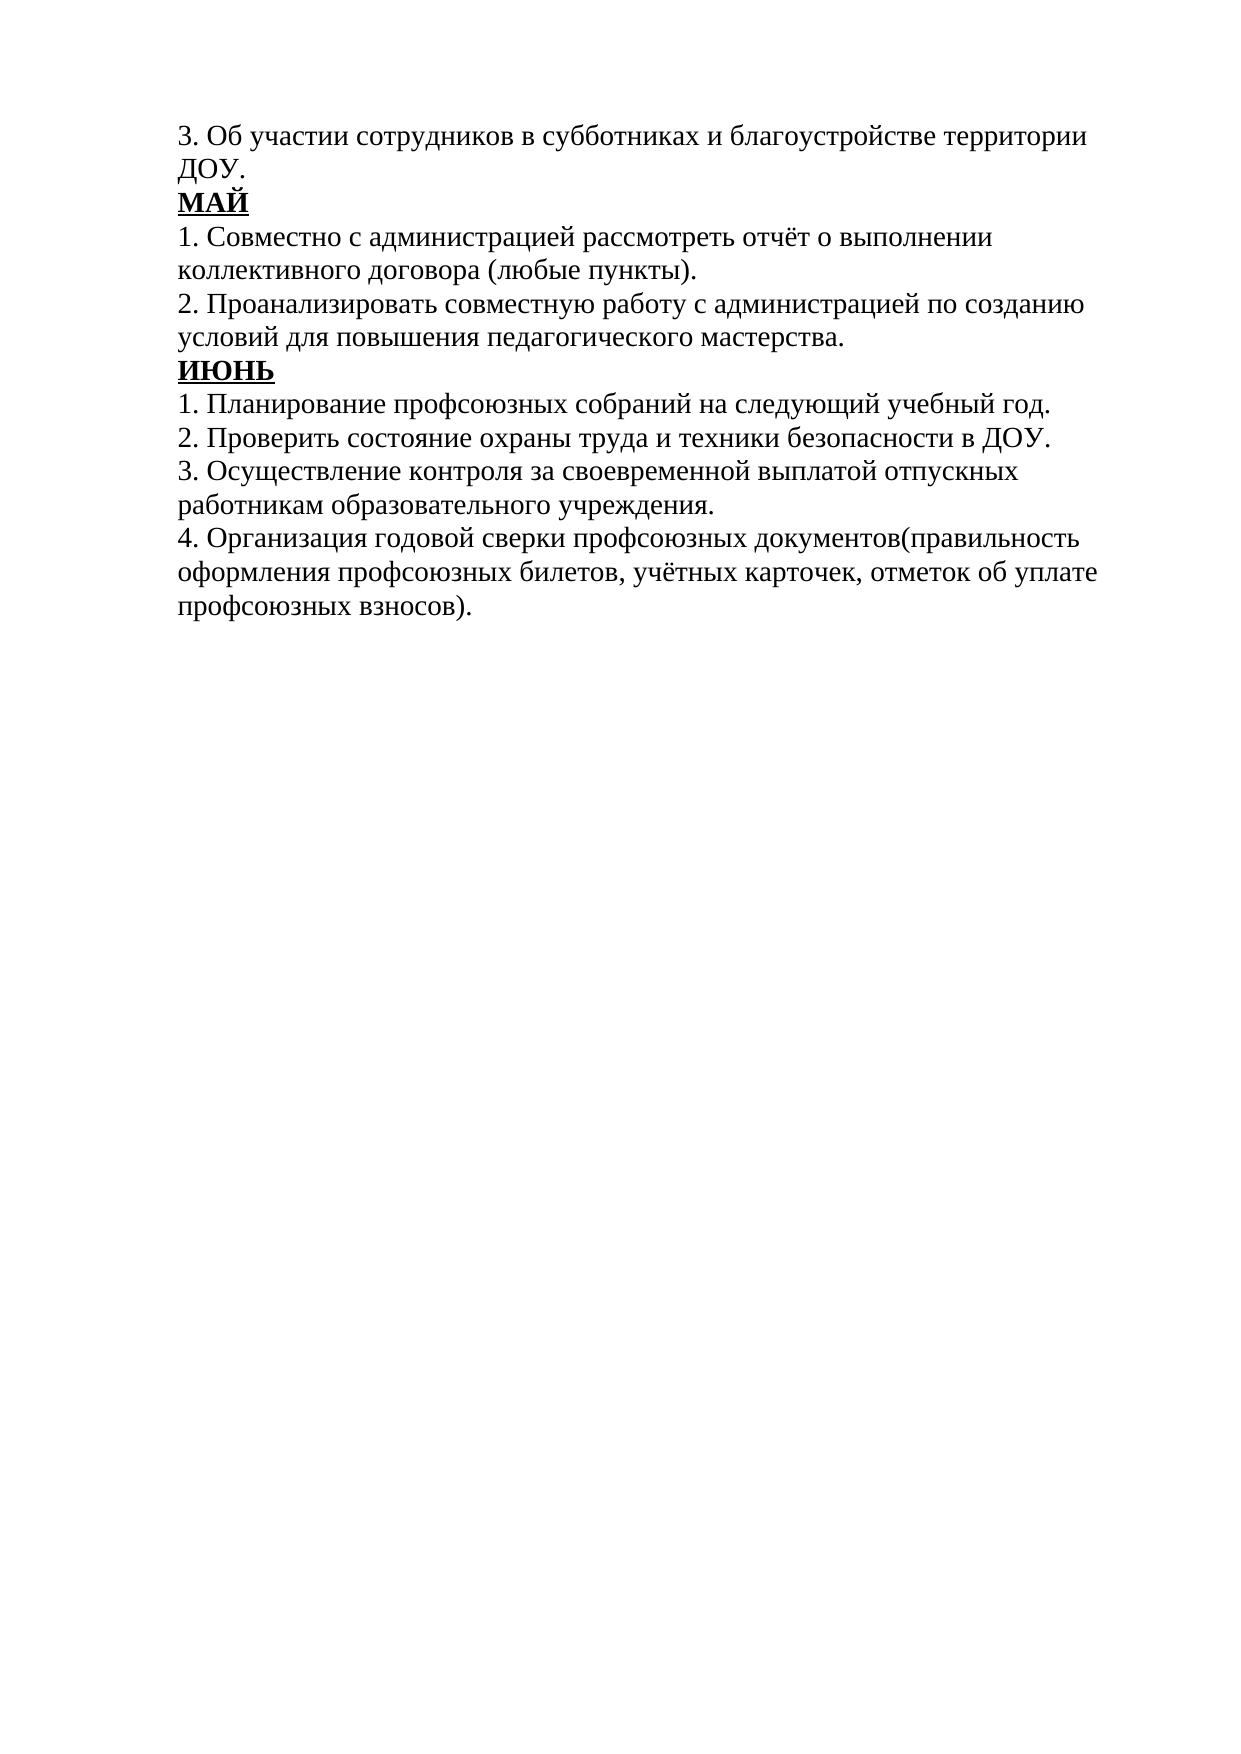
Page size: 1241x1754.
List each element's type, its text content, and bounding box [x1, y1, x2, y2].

text 2. Проанализировать совместную работу с администрацией по созданию условий для повышения педагогического мастерства. [177, 286, 1152, 353]
text ИЮНЬ [177, 353, 1152, 386]
text 1. Планирование профсоюзных собраний на следующий учебный год. [177, 386, 1152, 420]
text 3. Осуществление контроля за своевременной выплатой отпускных работникам образовательного учреждения. [177, 453, 1152, 521]
text 1. Совместно с администрацией рассмотреть отчёт о выполнении коллективного договора (любые пункты). [177, 219, 1152, 286]
text МАЙ [177, 185, 1152, 219]
text 2. Проверить состояние охраны труда и техники безопасности в ДОУ. [177, 420, 1152, 453]
text 3. Об участии сотрудников в субботниках и благоустройстве территории ДОУ. [177, 118, 1152, 185]
text 4. Организация годовой сверки профсоюзных документов(правильность оформления профсоюзных билетов, учётных карточек, отметок об уплате профсоюзных взносов). [177, 521, 1152, 621]
